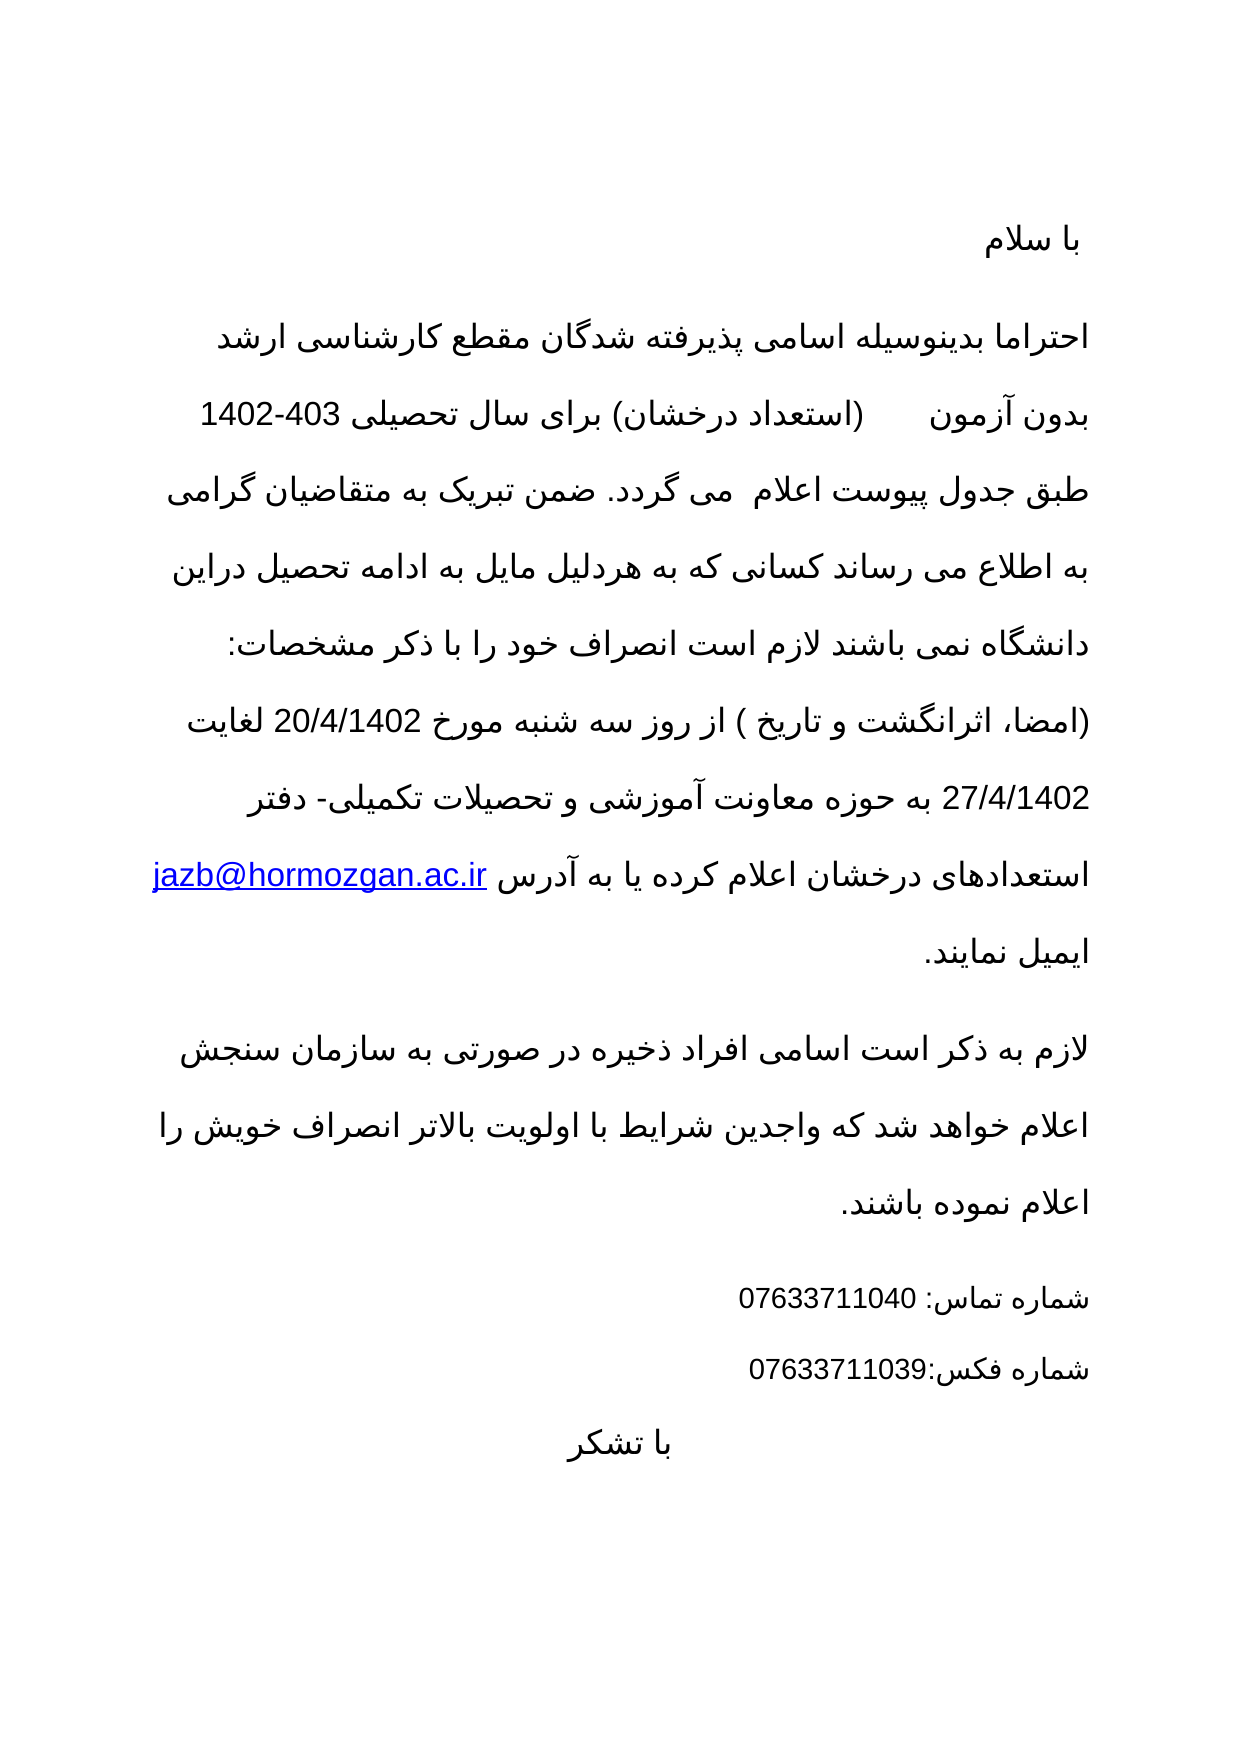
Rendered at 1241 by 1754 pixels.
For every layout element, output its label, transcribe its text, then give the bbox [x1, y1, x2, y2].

text با تشکر [150, 1423, 1090, 1462]
text لازم به ذکر است اسامی افراد ذخیره در صورتی به سازمان سنجش اعلام خواهد شد که واجدین شرایط با اولویت بالاتر انصراف خویش را اعلام نموده باشند. [150, 1029, 1090, 1222]
text شماره فکس:07633711039 [150, 1352, 1090, 1386]
text با سلام [150, 219, 1090, 257]
text شماره تماس: 07633711040 [150, 1281, 1090, 1314]
text احتراما بدینوسیله اسامی پذیرفته شدگان مقطع کارشناسی ارشد بدون آزمون (استعداد درخشان) برای سال تحصیلی 403-1402 طبق جدول پیوست اعلام می گردد. ضمن تبریک به متقاضیان گرامی به اطلاع می رساند کسانی که به هردلیل مایل به ادامه تحصیل دراین دانشگاه نمی باشند لازم است انصراف خود را با ذکر مشخصات: (امضا، اثرانگشت و تاریخ ) از روز سه شنبه مورخ 20/4/1402 لغایت 27/4/1402 به حوزه معاونت آموزشی و تحصیلات تکمیلی- دفتر استعدادهای درخشان اعلام کرده یا به آدرس jazb@hormozgan.ac.ir ایمیل نمایند. [150, 317, 1090, 970]
